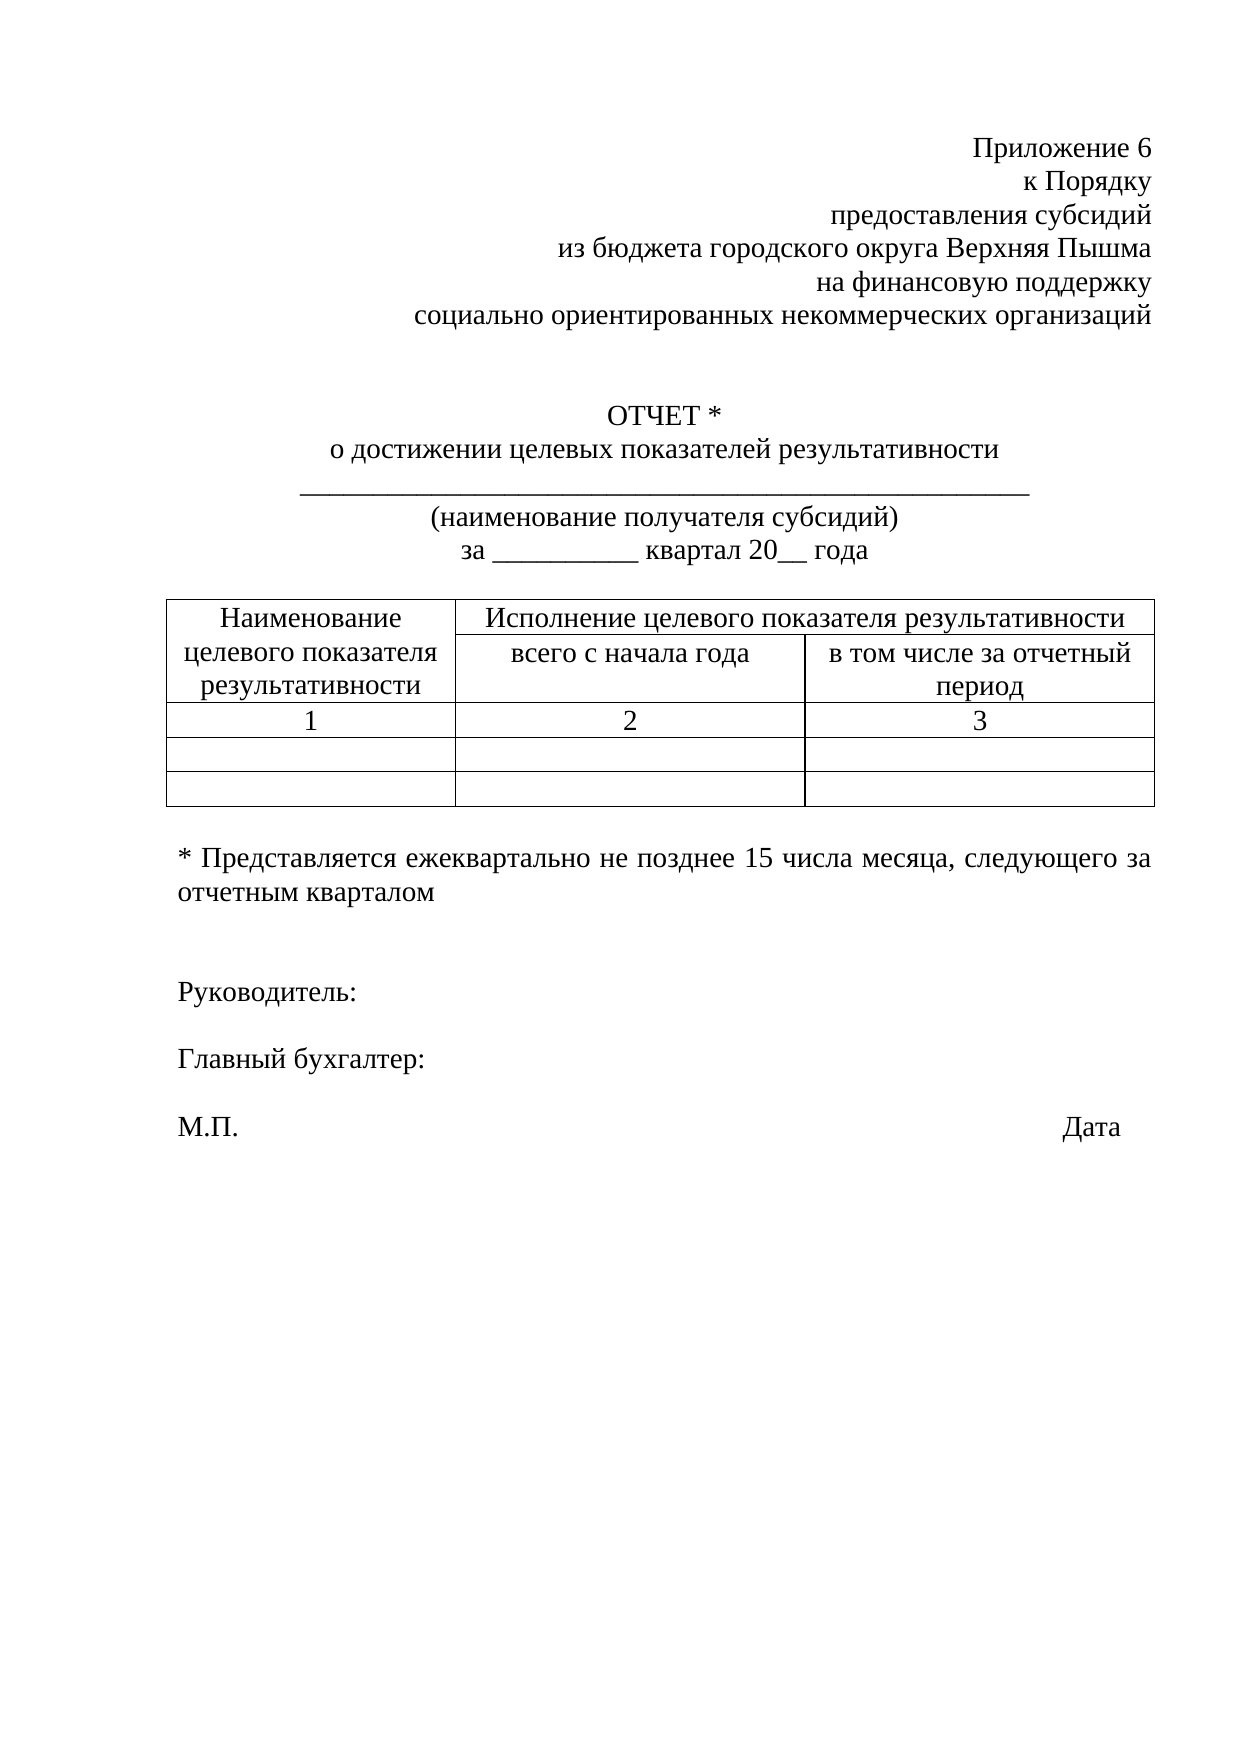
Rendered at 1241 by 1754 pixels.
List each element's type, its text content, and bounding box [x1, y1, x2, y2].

text из бюджета городского округа Верхняя Пышма [177, 230, 1152, 264]
table_cell [167, 738, 455, 771]
text предоставления субсидий [177, 197, 1152, 230]
text на финансовую поддержку [177, 264, 1152, 297]
text Приложение 6 [177, 130, 1152, 163]
text (наименование получателя субсидий) [177, 499, 1152, 532]
table_cell [456, 772, 804, 806]
table_cell [806, 772, 1154, 806]
table_cell в том числе за отчетный период [806, 635, 1154, 702]
text социально ориентированных некоммерческих организаций [177, 297, 1152, 331]
table_header Наименование целевого показателя результативности [167, 600, 455, 702]
text М.П. Дата [177, 1109, 1152, 1142]
text за __________ квартал 20__ года [177, 532, 1152, 566]
text к Порядку [177, 163, 1152, 197]
table_cell 2 [456, 703, 804, 737]
text о достижении целевых показателей результативности [177, 432, 1152, 465]
table_cell 1 [167, 703, 455, 737]
table_cell 3 [806, 703, 1154, 737]
text Руководитель: [177, 974, 1152, 1008]
table_cell [167, 772, 455, 806]
table_header Исполнение целевого показателя результативности [456, 600, 1154, 634]
table_cell [806, 738, 1154, 771]
text Главный бухгалтер: [177, 1042, 1152, 1075]
text ОТЧЕТ * [177, 398, 1152, 432]
table_cell [456, 738, 804, 771]
text * Представляется ежеквартально не позднее 15 числа месяца, следующего за отчетным кварталом [177, 840, 1152, 907]
text __________________________________________________ [177, 465, 1152, 499]
table_cell всего с начала года [456, 635, 804, 702]
